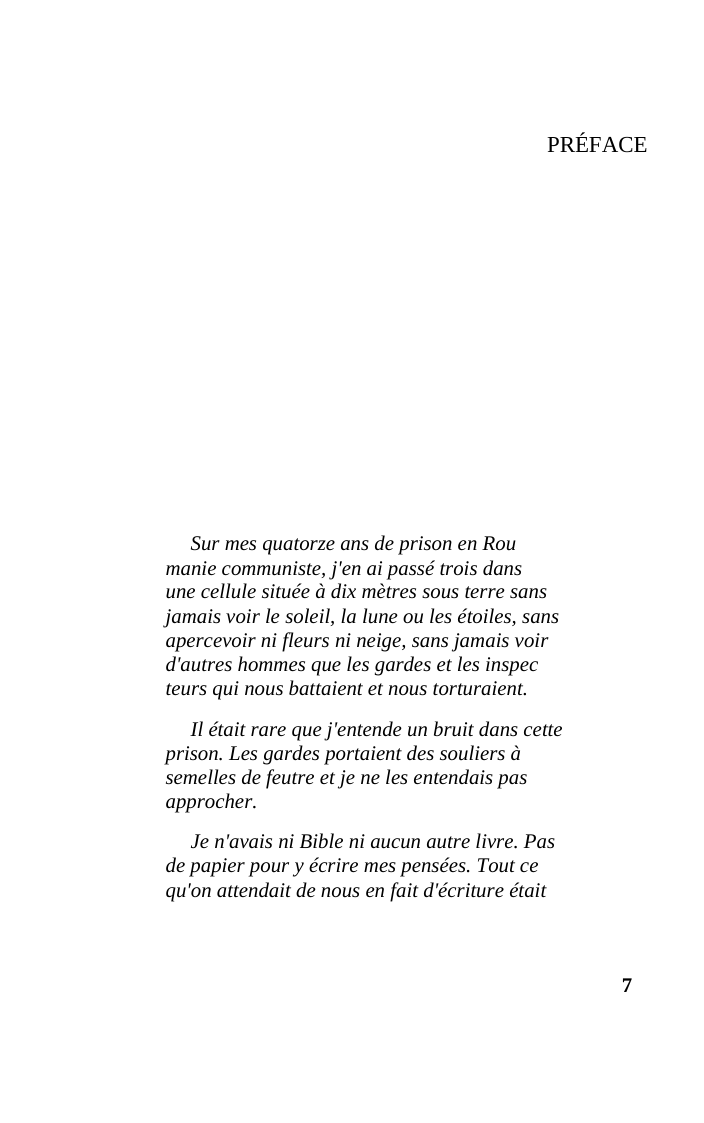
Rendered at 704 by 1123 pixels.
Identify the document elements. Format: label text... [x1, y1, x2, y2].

text Sur mes quatorze ans de prison en Rou [165, 531, 647, 555]
text qu'on attendait de nous en fait d'écriture était [165, 877, 647, 902]
text Il était rare que j'entende un bruit dans cette [165, 716, 647, 741]
text Je n'avais ni Bible ni aucun autre livre. Pas [165, 829, 647, 853]
text d'autres hommes que les gardes et les inspec [165, 652, 647, 676]
text une cellule située à dix mètres sous terre sans [165, 579, 647, 603]
text teurs qui nous battaient et nous torturaient. [165, 676, 647, 700]
text jamais voir le soleil, la lune ou les étoiles, sans [165, 603, 647, 628]
text approcher. [165, 789, 647, 813]
text semelles de feutre et je ne les entendais pas [165, 764, 647, 789]
text PRÉFACE [165, 131, 647, 158]
text apercevoir ni fleurs ni neige, sans jamais voir [165, 628, 647, 652]
text de papier pour y écrire mes pensées. Tout ce [165, 853, 647, 877]
text prison. Les gardes portaient des souliers à [165, 741, 647, 764]
text manie communiste, j'en ai passé trois dans [165, 555, 647, 579]
